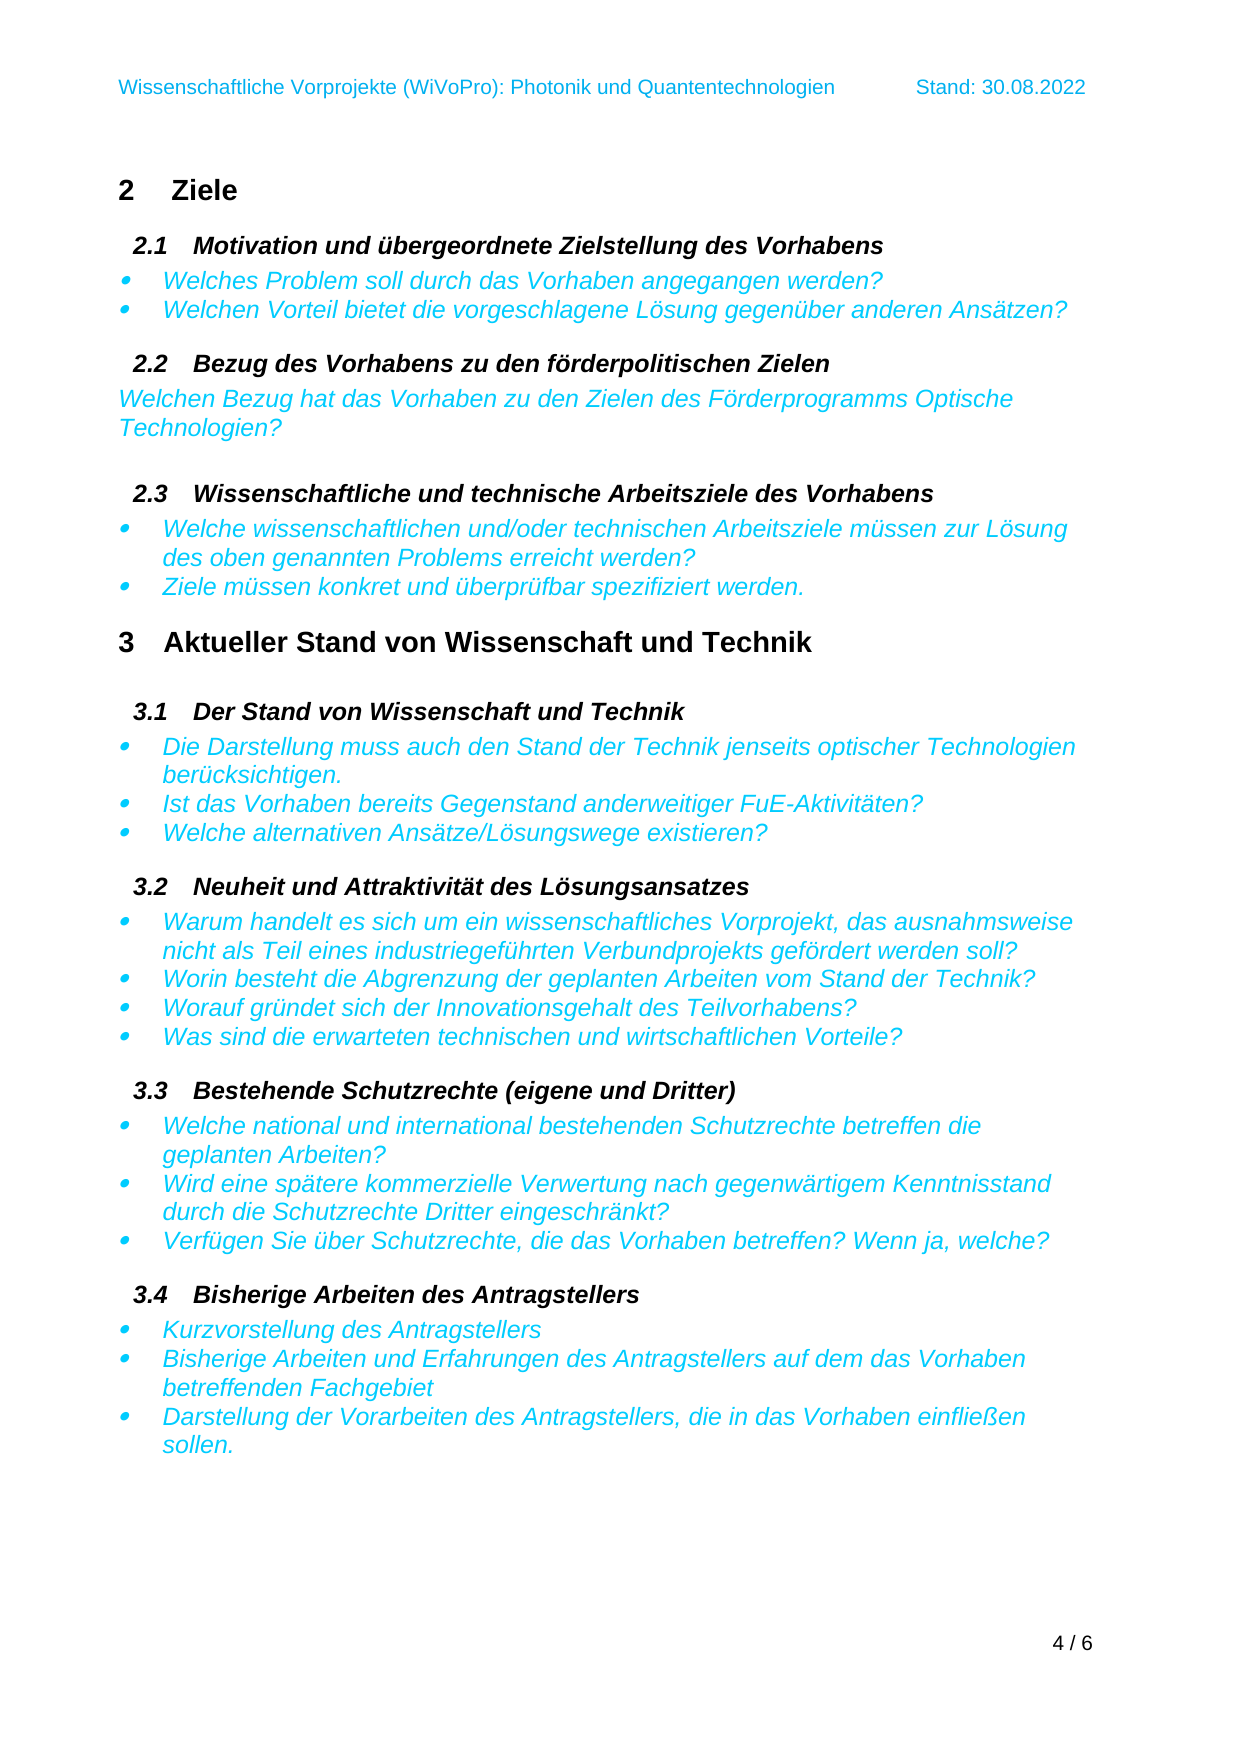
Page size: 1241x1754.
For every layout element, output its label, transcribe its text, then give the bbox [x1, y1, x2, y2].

subtitle Aktueller Stand von Wissenschaft und Technik [118, 625, 1092, 659]
list Verfügen Sie über Schutzrechte, die das Vorhaben betreffen? Wenn ja, welche? [118, 1226, 1092, 1255]
list Ist das Vorhaben bereits Gegenstand anderweitiger FuE-Aktivitäten? [118, 789, 1092, 818]
subtitle Der Stand von Wissenschaft und Technik [133, 696, 1092, 725]
list Welche national und international bestehenden Schutzrechte betreffen die geplanten Arbeiten? [118, 1111, 1092, 1168]
list Wird eine spätere kommerzielle Verwertung nach gegenwärtigem Kenntnisstand durch die Schutzrechte Dritter eingeschränkt? [118, 1168, 1092, 1226]
subtitle Neuheit und Attraktivität des Lösungsansatzes [133, 872, 1092, 901]
list Warum handelt es sich um ein wissenschaftliches Vorprojekt, das ausnahmsweise nicht als Teil eines industriegeführten Verbundprojekts gefördert werden soll? [118, 907, 1092, 964]
list Welche alternativen Ansätze/Lösungswege existieren? [118, 818, 1092, 847]
subtitle Bestehende Schutzrechte (eigene und Dritter) [133, 1076, 1092, 1105]
list Welches Problem soll durch das Vorhaben angegangen werden? [118, 266, 1092, 295]
subtitle Ziele [118, 173, 1092, 206]
list Welchen Vorteil bietet die vorgeschlagene Lösung gegenüber anderen Ansätzen? [118, 295, 1092, 324]
list Darstellung der Vorarbeiten des Antragstellers, die in das Vorhaben einfließen sollen. [118, 1401, 1092, 1459]
list Welche wissenschaftlichen und/oder technischen Arbeitsziele müssen zur Lösung des oben genannten Problems erreicht werden? [118, 514, 1092, 572]
list Ziele müssen konkret und überprüfbar spezifiziert werden. [118, 572, 1092, 600]
subtitle Wissenschaftliche und technische Arbeitsziele des Vorhabens [133, 479, 1092, 508]
subtitle Motivation und übergeordnete Zielstellung des Vorhabens [133, 231, 1092, 260]
list Kurzvorstellung des Antragstellers [118, 1315, 1092, 1344]
list Bisherige Arbeiten und Erfahrungen des Antragstellers auf dem das Vorhaben betreffenden Fachgebiet [118, 1344, 1092, 1401]
subtitle Bisherige Arbeiten des Antragstellers [133, 1280, 1092, 1309]
list Worauf gründet sich der Innovationsgehalt des Teilvorhabens? [118, 993, 1092, 1022]
text Welchen Bezug hat das Vorhaben zu den Zielen des Förderprogramms Optische Technologien? [118, 384, 1092, 441]
list Worin besteht die Abgrenzung der geplanten Arbeiten vom Stand der Technik? [118, 964, 1092, 993]
list Was sind die erwarteten technischen und wirtschaftlichen Vorteile? [118, 1022, 1092, 1051]
list Die Darstellung muss auch den Stand der Technik jenseits optischer Technologien berücksichtigen. [118, 731, 1092, 789]
subtitle Bezug des Vorhabens zu den förderpolitischen Zielen [133, 349, 1092, 378]
